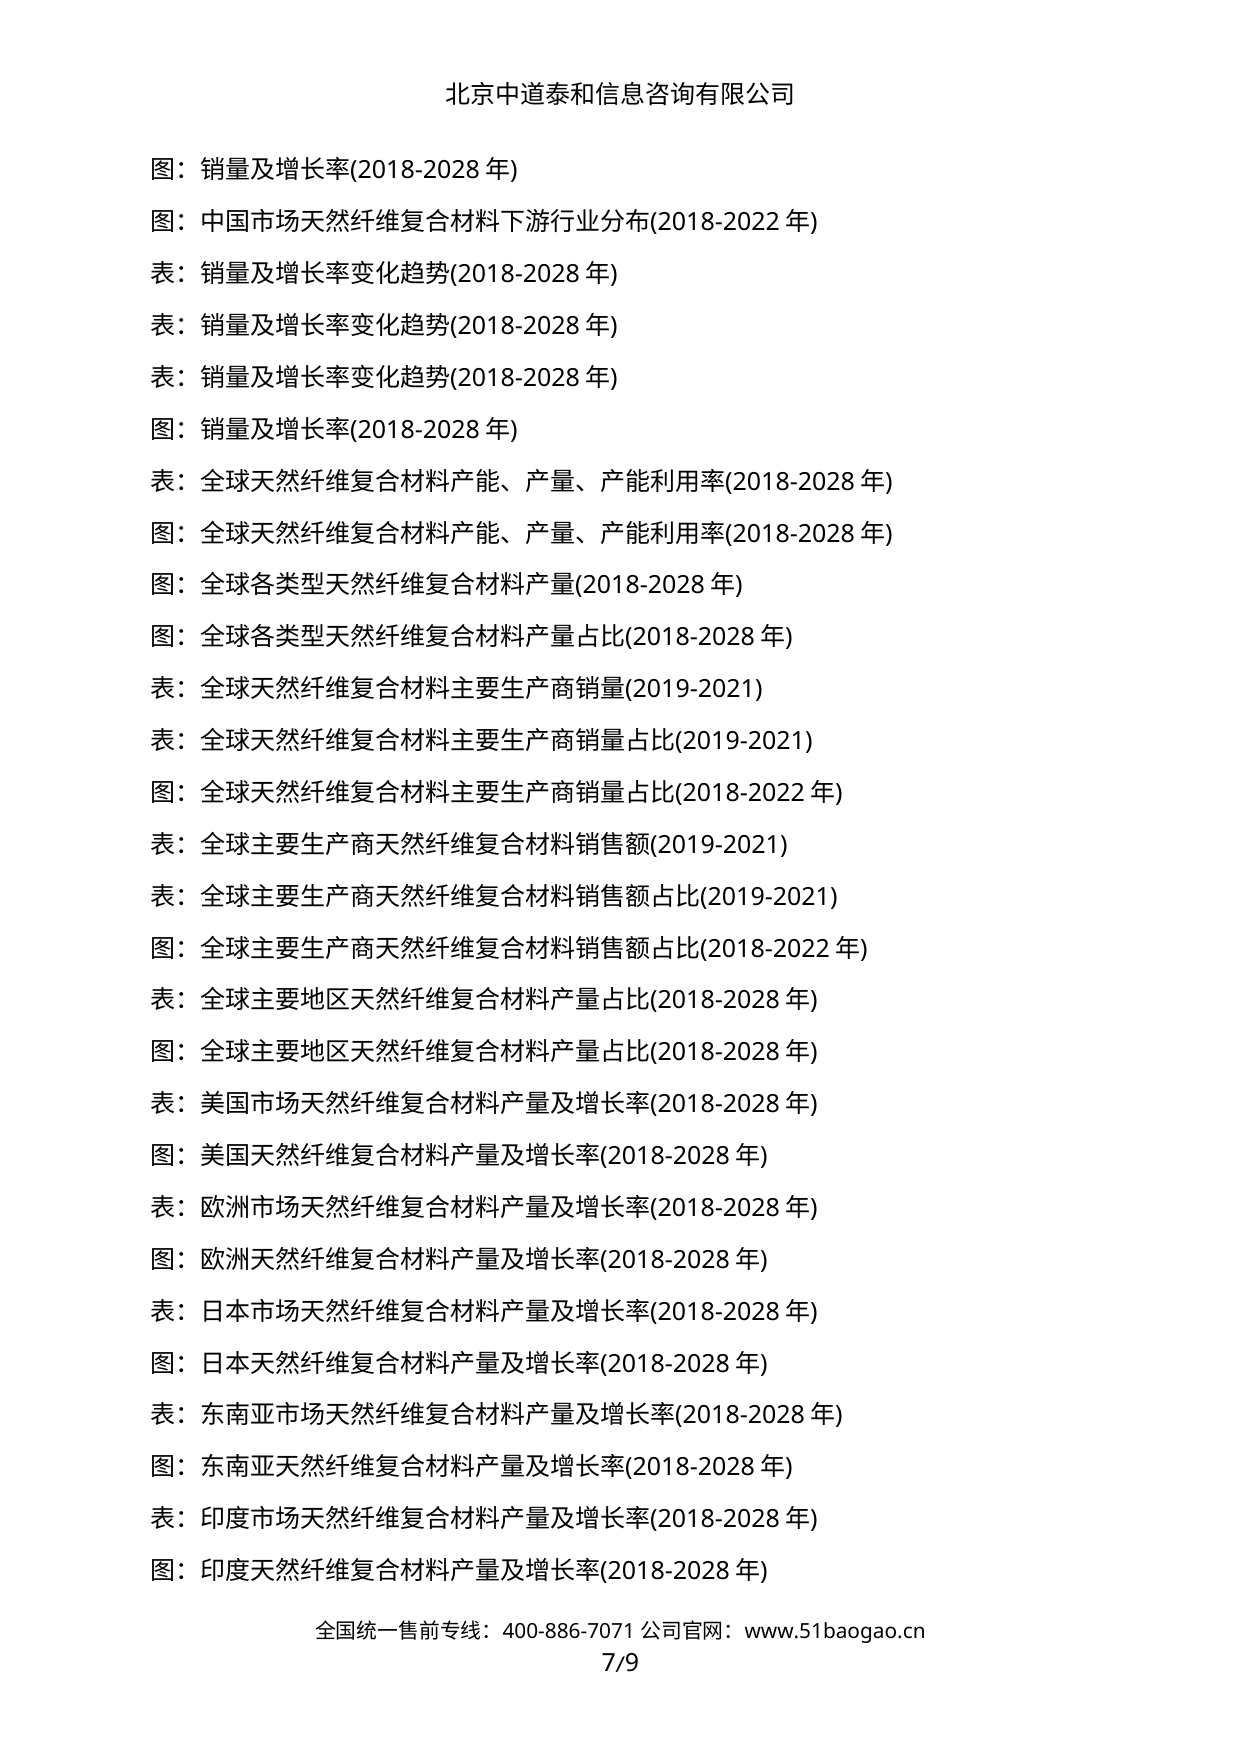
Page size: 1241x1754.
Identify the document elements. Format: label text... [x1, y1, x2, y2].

text 表：销量及增长率变化趋势(2018-2028年) [150, 306, 1090, 342]
text 图：美国天然纤维复合材料产量及增长率(2018-2028年) [150, 1136, 1090, 1172]
text 图：全球各类型天然纤维复合材料产量占比(2018-2028年) [150, 617, 1090, 653]
text 表：全球主要地区天然纤维复合材料产量占比(2018-2028年) [150, 980, 1090, 1016]
text 表：全球主要生产商天然纤维复合材料销售额占比(2019-2021) [150, 876, 1090, 912]
text 表：东南亚市场天然纤维复合材料产量及增长率(2018-2028年) [150, 1395, 1090, 1431]
text 图：销量及增长率(2018-2028年) [150, 409, 1090, 446]
text 图：全球主要地区天然纤维复合材料产量占比(2018-2028年) [150, 1032, 1090, 1068]
text 图：欧洲天然纤维复合材料产量及增长率(2018-2028年) [150, 1239, 1090, 1276]
text 图：全球各类型天然纤维复合材料产量(2018-2028年) [150, 565, 1090, 601]
text 表：全球天然纤维复合材料主要生产商销量(2019-2021) [150, 669, 1090, 705]
text 表：全球天然纤维复合材料产能、产量、产能利用率(2018-2028年) [150, 461, 1090, 497]
text 表：销量及增长率变化趋势(2018-2028年) [150, 357, 1090, 394]
text 图：东南亚天然纤维复合材料产量及增长率(2018-2028年) [150, 1447, 1090, 1483]
text 表：销量及增长率变化趋势(2018-2028年) [150, 254, 1090, 290]
text 表：美国市场天然纤维复合材料产量及增长率(2018-2028年) [150, 1084, 1090, 1120]
text 图：全球天然纤维复合材料主要生产商销量占比(2018-2022年) [150, 772, 1090, 809]
text 表：印度市场天然纤维复合材料产量及增长率(2018-2028年) [150, 1499, 1090, 1535]
text 图：日本天然纤维复合材料产量及增长率(2018-2028年) [150, 1343, 1090, 1379]
text 图：印度天然纤维复合材料产量及增长率(2018-2028年) [150, 1551, 1090, 1587]
text 图：中国市场天然纤维复合材料下游行业分布(2018-2022年) [150, 202, 1090, 238]
text 表：日本市场天然纤维复合材料产量及增长率(2018-2028年) [150, 1291, 1090, 1327]
text 图：销量及增长率(2018-2028年) [150, 150, 1090, 186]
text 图：全球天然纤维复合材料产能、产量、产能利用率(2018-2028年) [150, 513, 1090, 549]
text 表：欧洲市场天然纤维复合材料产量及增长率(2018-2028年) [150, 1187, 1090, 1224]
text 图：全球主要生产商天然纤维复合材料销售额占比(2018-2022年) [150, 928, 1090, 964]
text 表：全球天然纤维复合材料主要生产商销量占比(2019-2021) [150, 721, 1090, 757]
text 表：全球主要生产商天然纤维复合材料销售额(2019-2021) [150, 824, 1090, 861]
